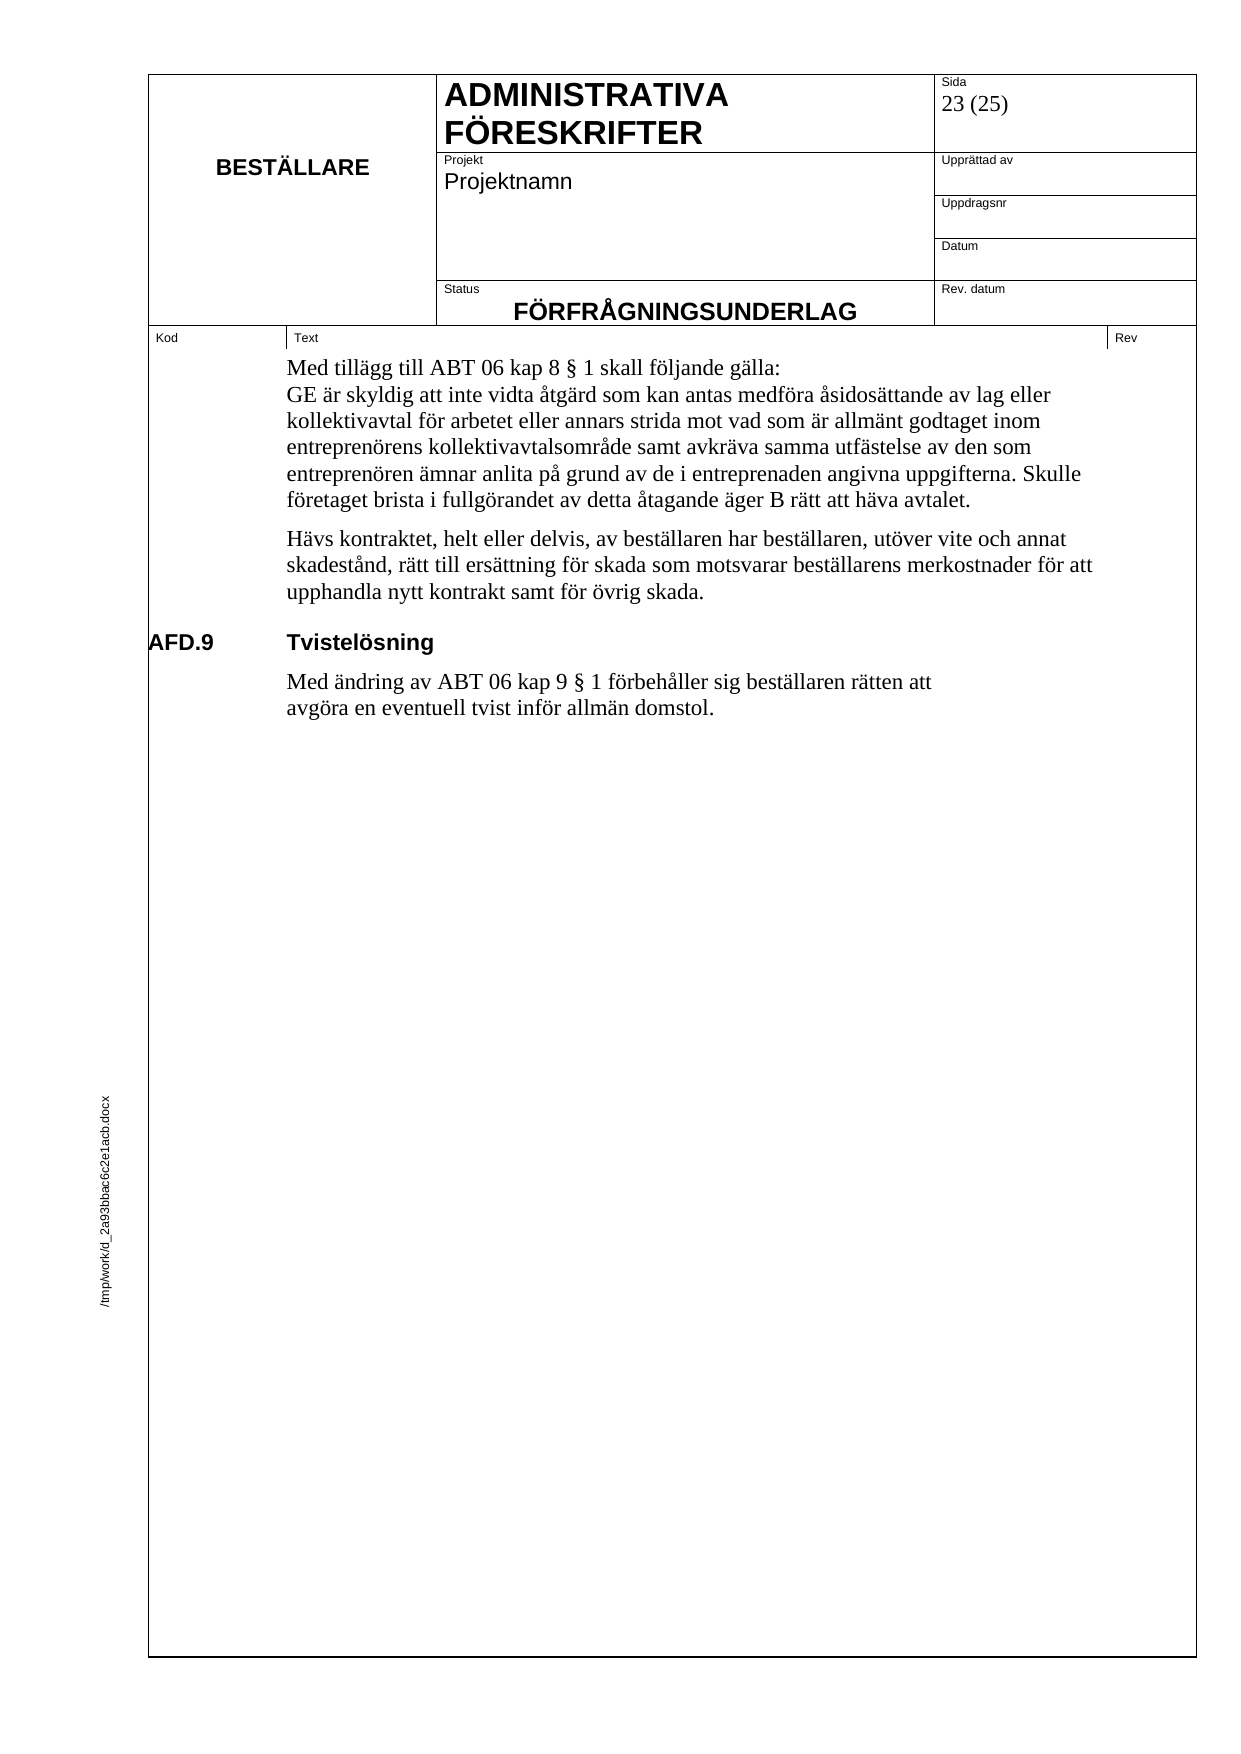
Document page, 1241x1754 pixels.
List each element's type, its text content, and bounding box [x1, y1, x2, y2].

text Med ändring av ABT 06 kap 9 § 1 förbehåller sig beställaren rätten att avgöra en eventuell tvist inför allmän domstol. [286, 668, 1098, 721]
text Med tillägg till ABT 06 kap 8 § 1 skall följande gälla: GE är skyldig att inte vidta åtgärd som kan antas medföra åsidosättande av lag eller kollektivavtal för arbetet eller annars strida mot vad som är allmänt godtaget inom entreprenörens kollektivavtalsområde samt avkräva samma utfästelse av den som entreprenören ämnar anlita på grund av de i entreprenaden angivna uppgifterna. Skulle företaget brista i fullgörandet av detta åtagande äger B rätt att häva avtalet. [286, 354, 1098, 512]
subtitle AFD.9 Tvistelösning [148, 629, 1128, 655]
text Hävs kontraktet, helt eller delvis, av beställaren har beställaren, utöver vite och annat skadestånd, rätt till ersättning för skada som motsvarar beställarens merkostnader för att upphandla nytt kontrakt samt för övrig skada. [281, 525, 1117, 604]
